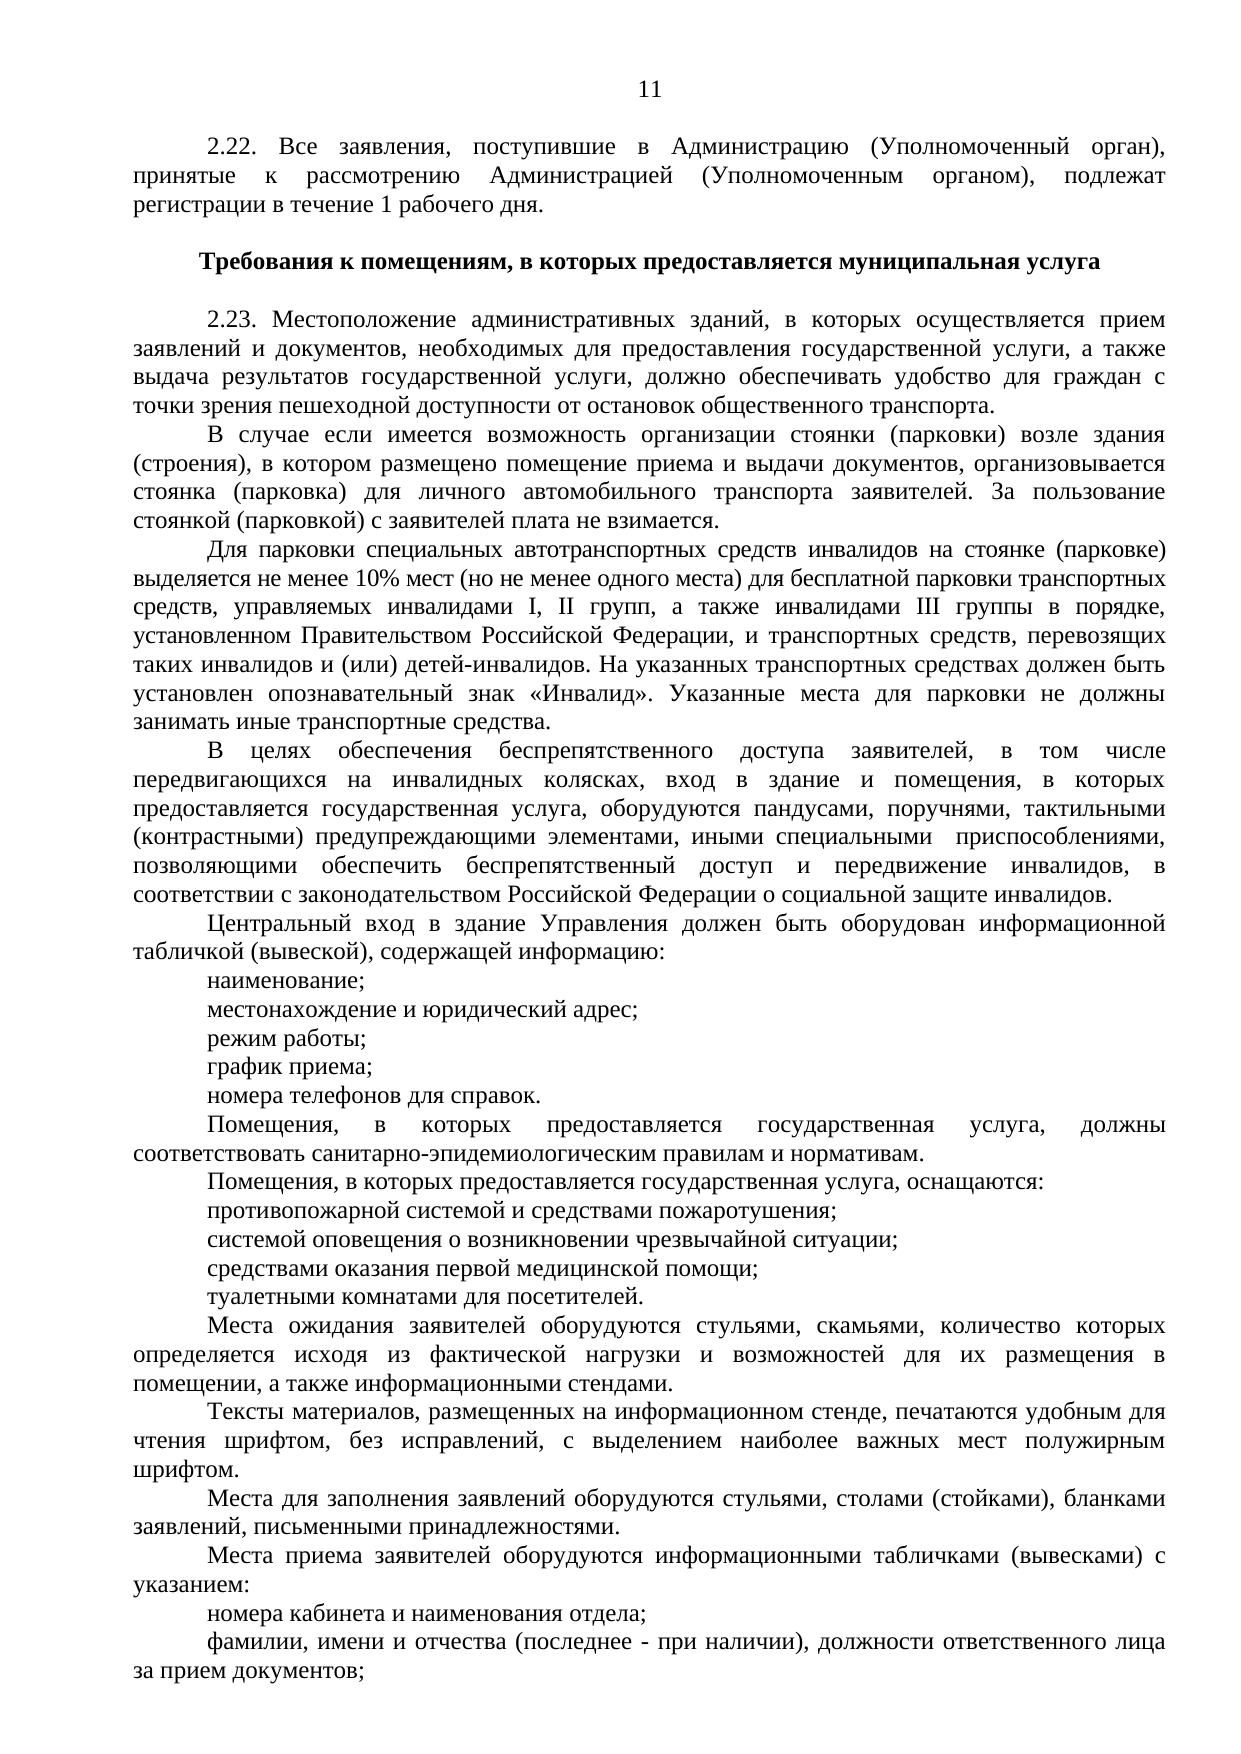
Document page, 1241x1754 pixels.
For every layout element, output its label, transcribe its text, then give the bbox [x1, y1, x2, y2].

text Места приема заявителей оборудуются информационными табличками (вывесками) с указанием: [133, 1540, 1167, 1598]
text график приема; [133, 1051, 1167, 1080]
text номера телефонов для справок. [133, 1080, 1167, 1109]
text 2.23. Местоположение административных зданий, в которых осуществляется прием заявлений и документов, необходимых для предоставления государственной услуги, а также выдача результатов государственной услуги, должно обеспечивать удобство для граждан с точки зрения пешеходной доступности от остановок общественного транспорта. [133, 304, 1167, 419]
text Места ожидания заявителей оборудуются стульями, скамьями, количество которых определяется исходя из фактической нагрузки и возможностей для их размещения в помещении, а также информационными стендами. [133, 1310, 1167, 1396]
text фамилии, имени и отчества (последнее - при наличии), должности ответственного лица за прием документов; [133, 1626, 1167, 1684]
text В случае если имеется возможность организации стоянки (парковки) возле здания (строения), в котором размещено помещение приема и выдачи документов, организовывается стоянка (парковка) для личного автомобильного транспорта заявителей. За пользование стоянкой (парковкой) с заявителей плата не взимается. [133, 419, 1167, 534]
text туалетными комнатами для посетителей. [133, 1281, 1167, 1310]
text системой оповещения о возникновении чрезвычайной ситуации; [133, 1224, 1167, 1253]
text Для парковки специальных автотранспортных средств инвалидов на стоянке (парковке) выделяется не менее 10% мест (но не менее одного места) для бесплатной парковки транспортных средств, управляемых инвалидами I, II групп, а также инвалидами III группы в порядке, установленном Правительством Российской Федерации, и транспортных средств, перевозящих таких инвалидов и (или) детей-инвалидов. На указанных транспортных средствах должен быть установлен опознавательный знак «Инвалид». Указанные места для парковки не должны занимать иные транспортные средства. [133, 534, 1167, 735]
text Помещения, в которых предоставляется государственная услуга, оснащаются: [133, 1166, 1167, 1195]
text противопожарной системой и средствами пожаротушения; [133, 1195, 1167, 1224]
text В целях обеспечения беспрепятственного доступа заявителей, в том числе передвигающихся на инвалидных колясках, вход в здание и помещения, в которых предоставляется государственная услуга, оборудуются пандусами, поручнями, тактильными (контрастными) предупреждающими элементами, иными специальными приспособлениями, позволяющими обеспечить беспрепятственный доступ и передвижение инвалидов, в соответствии с законодательством Российской Федерации о социальной защите инвалидов. [133, 735, 1167, 908]
text Центральный вход в здание Управления должен быть оборудован информационной табличкой (вывеской), содержащей информацию: [133, 908, 1167, 965]
text наименование; [133, 965, 1167, 994]
text режим работы; [133, 1023, 1167, 1051]
text номера кабинета и наименования отдела; [133, 1598, 1167, 1626]
text 2.22. Все заявления, поступившие в Администрацию (Уполномоченный орган), принятые к рассмотрению Администрацией (Уполномоченным органом), подлежат регистрации в течение 1 рабочего дня. [133, 131, 1167, 218]
text местонахождение и юридический адрес; [133, 994, 1167, 1023]
text Тексты материалов, размещенных на информационном стенде, печатаются удобным для чтения шрифтом, без исправлений, с выделением наиболее важных мест полужирным шрифтом. [133, 1396, 1167, 1483]
text средствами оказания первой медицинской помощи; [133, 1253, 1167, 1281]
text Места для заполнения заявлений оборудуются стульями, столами (стойками), бланками заявлений, письменными принадлежностями. [133, 1483, 1167, 1540]
text Требования к помещениям, в которых предоставляется муниципальная услуга [133, 246, 1167, 275]
text Помещения, в которых предоставляется государственная услуга, должны соответствовать санитарно-эпидемиологическим правилам и нормативам. [133, 1109, 1167, 1166]
